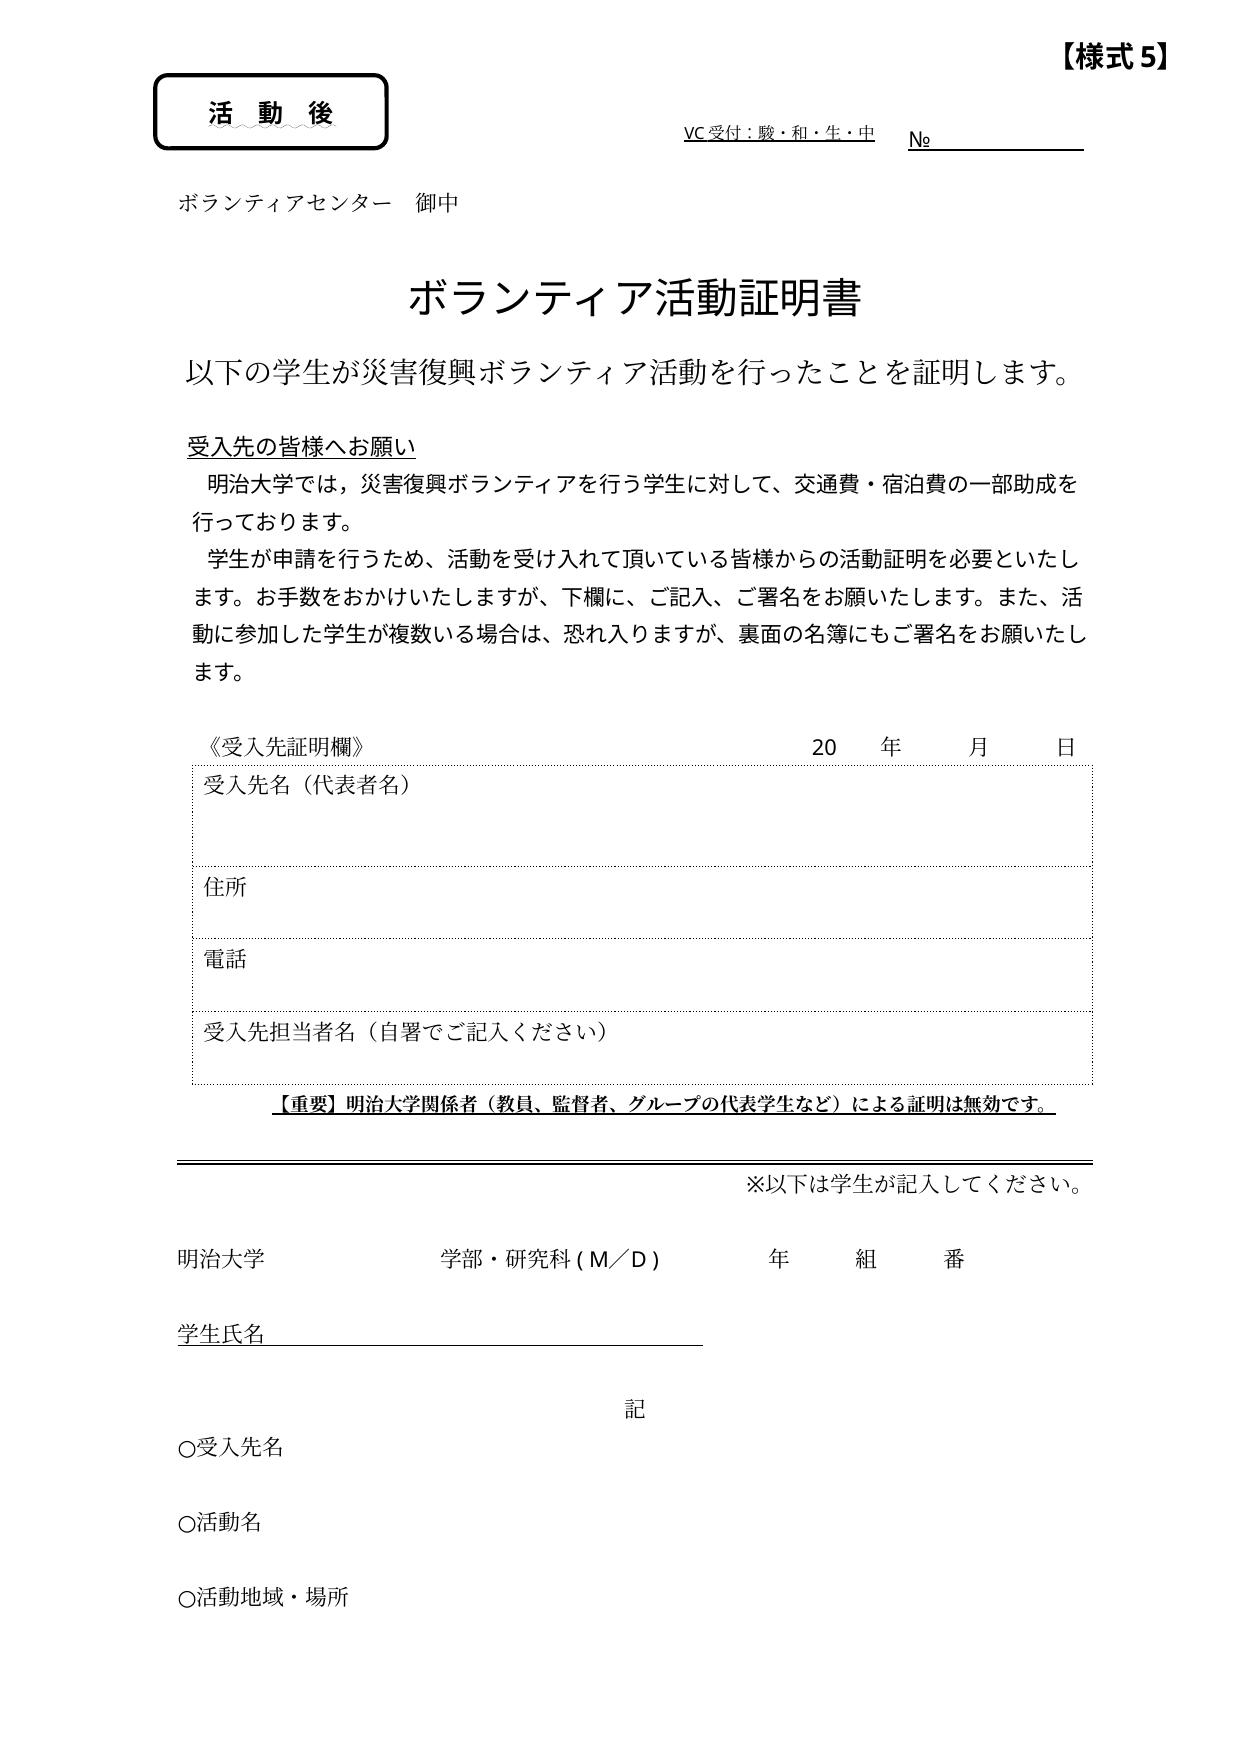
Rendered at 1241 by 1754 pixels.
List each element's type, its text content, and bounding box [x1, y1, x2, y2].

text 明治大学では，災害復興ボランティアを行う学生に対して、交通費・宿泊費の一部助成を行っております。 [192, 464, 1093, 539]
subtitle 記 [177, 1389, 1093, 1427]
text 学生氏名 [177, 1314, 1093, 1352]
text ○活動地域・場所 [177, 1577, 1093, 1614]
text ○受入先名 [177, 1427, 1093, 1464]
text 学生が申請を行うため、活動を受け入れて頂いている皆様からの活動証明を必要といたします。お手数をおかけいたしますが、下欄に、ご記入、ご署名をお願いたします。また、活動に参加した学生が複数いる場合は、恐れ入りますが、裏面の名簿にもご署名をお願いたします。 [192, 539, 1093, 689]
text 《受入先証明欄》 20 年 月 日 [177, 727, 1093, 764]
text ボランティアセンター 御中 [177, 183, 1093, 221]
text 明治大学 学部・研究科 ( M／D ) 年 組 番 [177, 1239, 1093, 1277]
text ボランティア活動証明書 [177, 258, 1093, 333]
text 受入先の皆様へお願い [118, 427, 1093, 464]
text 【重要】明治大学関係者（教員、監督者、グループの代表学生など）による証明は無効です。 [177, 1085, 1093, 1122]
table_cell 受入先担当者名（自署でご記入ください） [192, 1011, 1093, 1084]
text ○活動名 [177, 1502, 1093, 1539]
table_header 受入先名（代表者名） [192, 765, 1093, 866]
table_cell 住所 [192, 866, 1093, 938]
text ※以下は学生が記入してください。 [177, 1165, 1093, 1202]
table_cell 電話 [192, 938, 1093, 1011]
text 以下の学生が災害復興ボランティア活動を行ったことを証明します。 [177, 333, 1093, 408]
